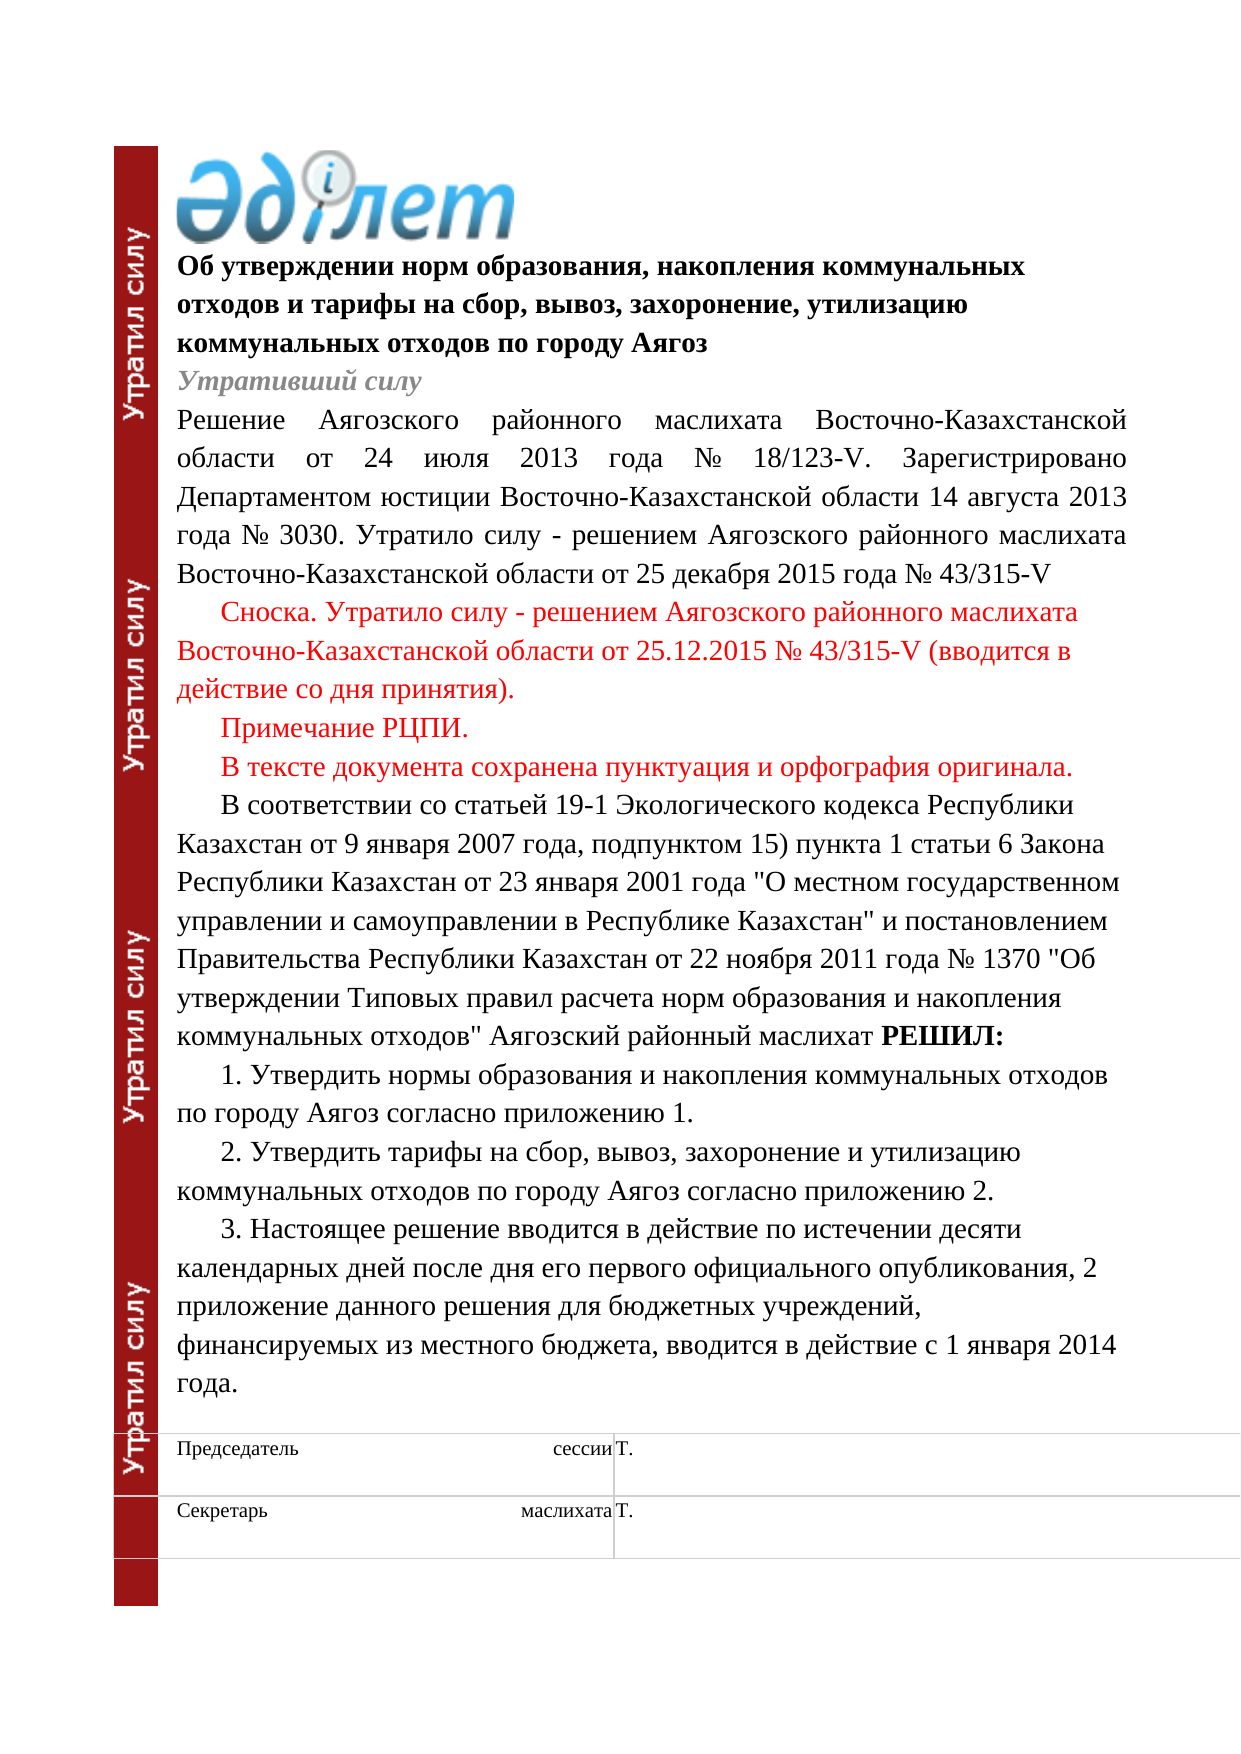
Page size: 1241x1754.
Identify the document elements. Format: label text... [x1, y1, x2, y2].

table_cell Т. Бозтаев [615, 1497, 1240, 1558]
picture [114, 397, 158, 402]
table_header Т. Бозтаев [615, 1434, 1240, 1495]
picture [114, 1559, 158, 1606]
picture [114, 146, 158, 248]
picture [176, 150, 515, 244]
picture [114, 589, 158, 594]
text Об утверждении норм образования, накопления коммунальных отходов и тарифы на сбор, вывоз, захоронение, утилизацию коммунальных отходов по городу Аягоз [112, 248, 1128, 358]
table_header Председатель сессии [114, 1434, 613, 1495]
table_cell Секретарь маслихата [114, 1497, 613, 1558]
text Утративший силу [112, 363, 1128, 397]
picture [114, 358, 158, 363]
text Сноска. Утратило силу - решением Аягозского районного маслихата Восточно-Казахстанской области от 25.12.2015 № 43/315-V (вводится в действие со дня принятия). Примечание РЦПИ. В тексте документа сохранена пунктуация и орфография оригинала. В соответствии со статьей 19-1 Экологического кодекса Республики Казахстан от 9 января 2007 года, подпунктом 15) пункта 1 статьи 6 Закона Республики Казахстан от 23 января 2001 года "О местном государственном управлении и самоуправлении в Республике Казахстан" и постановлением Правительства Республики Казахстан от 22 ноября 2011 года № 1370 "Об утверждении Типовых правил расчета норм образования и накопления коммунальных отходов" Аягозский районный маслихат РЕШИЛ: 1. Утвердить нормы образования и накопления коммунальных отходов по городу Аягоз согласно приложению 1. 2. Утвердить тарифы на сбор, вывоз, захоронение и утилизацию коммунальных отходов по городу Аягоз согласно приложению 2. 3. Настоящее решение вводится в действие по истечении десяти календарных дней после дня его первого официального опубликования, 2 приложение данного решения для бюджетных учреждений, финансируемых из местного бюджета, вводится в действие с 1 января 2014 года. [112, 594, 1128, 1429]
text Решение Аягозского районного маслихата Восточно-Казахстанской области от 24 июля 2013 года № 18/123-V. Зарегистрировано Департаментом юстиции Восточно-Казахстанской области 14 августа 2013 года № 3030. Утратило силу - решением Аягозского районного маслихата Восточно-Казахстанской области от 25 декабря 2015 года № 43/315-V [112, 402, 1128, 589]
picture [114, 1429, 158, 1433]
